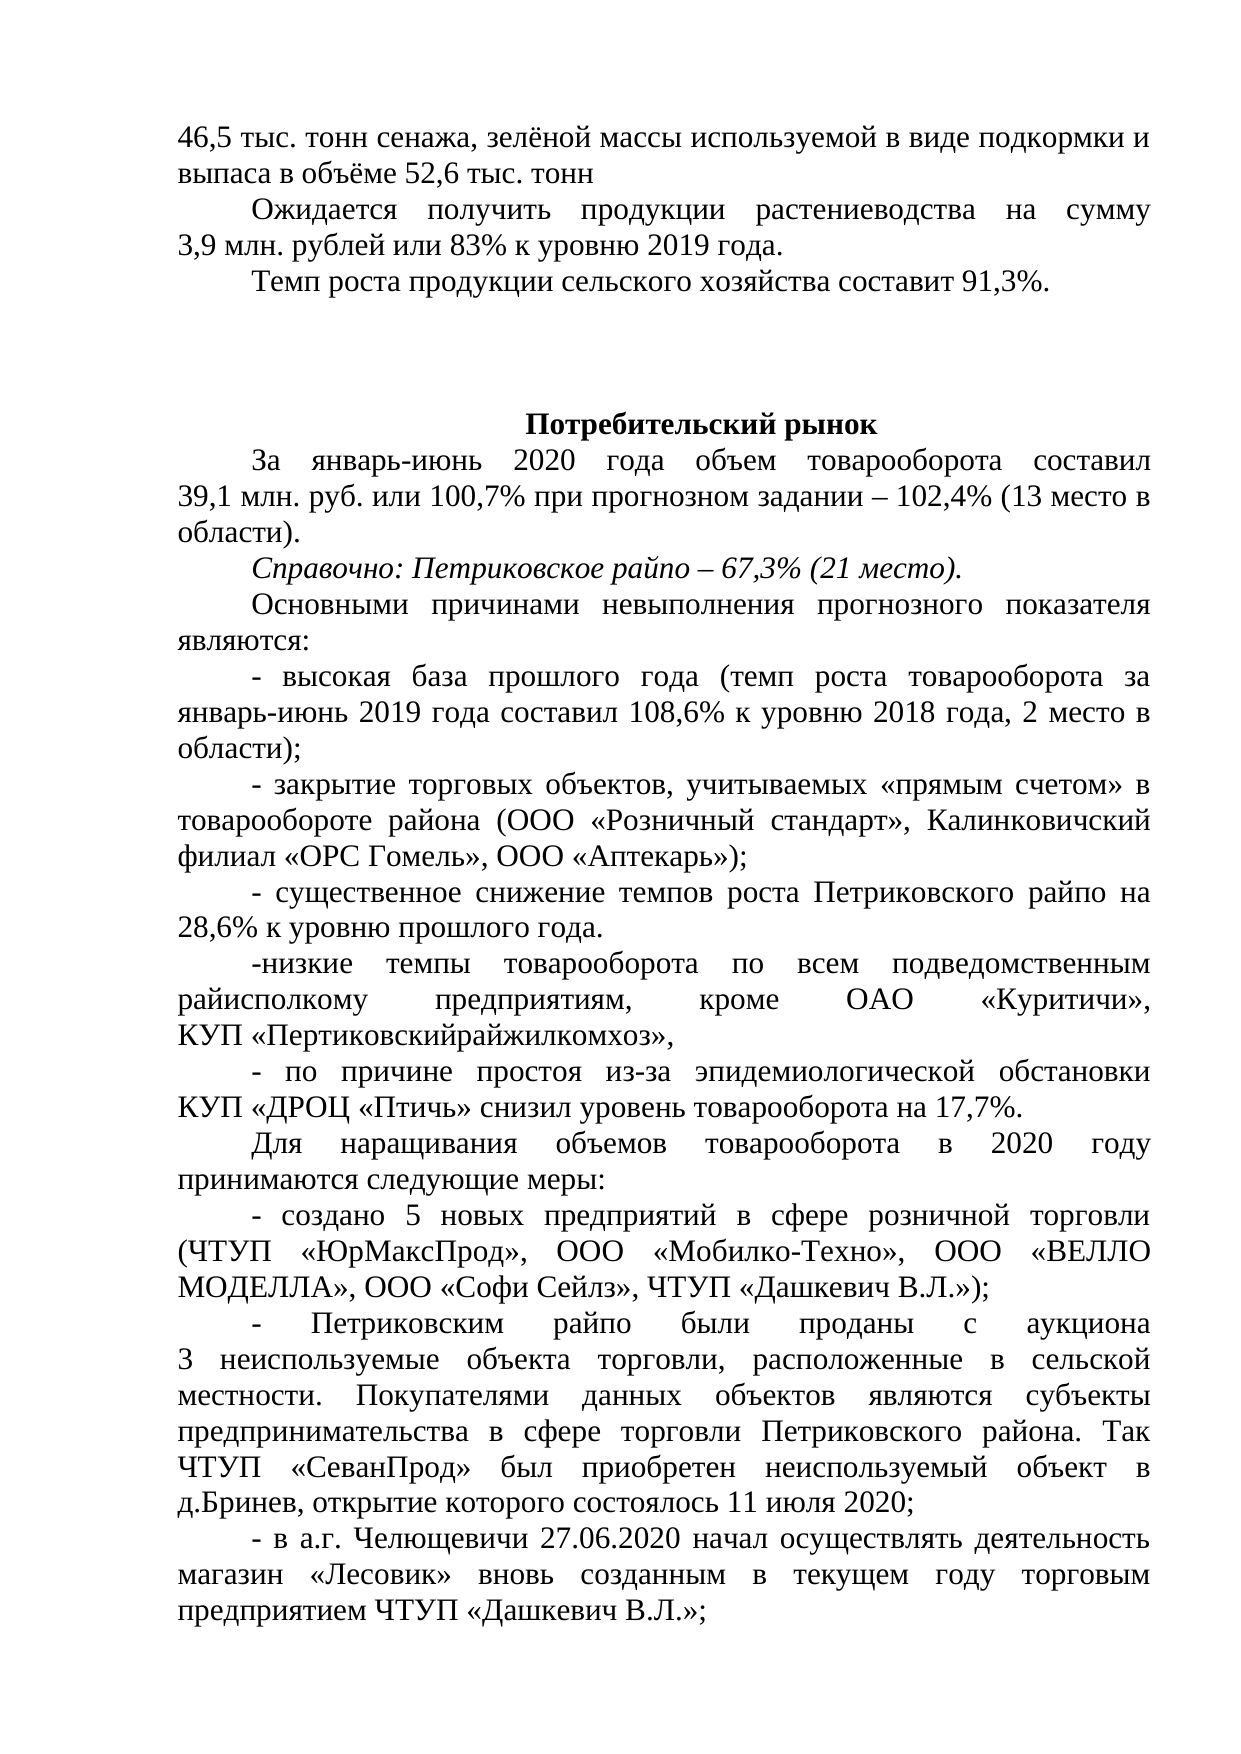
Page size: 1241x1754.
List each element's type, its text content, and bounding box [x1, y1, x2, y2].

text -низкие темпы товарооборота по всем подведомственным райисполкому предприятиям, кроме ОАО «Куритичи», КУП «Пертиковскийрайжилкомхоз», [177, 945, 1152, 1052]
text За январь-июнь 2020 года объем товарооборота составил 39,1 млн. руб. или 100,7% при прогнозном задании – 102,4% (13 место в области). [177, 442, 1152, 549]
text - существенное снижение темпов роста Петриковского райпо на 28,6% к уровню прошлого года. [177, 873, 1152, 945]
text - Петриковским райпо были проданы с аукциона 3 неиспользуемые объекта торговли, расположенные в сельской местности. Покупателями данных объектов являются субъекты предпринимательства в сфере торговли Петриковского района. Так ЧТУП «СеванПрод» был приобретен неиспользуемый объект в д.Бринев, открытие которого состоялось 11 июля 2020; [177, 1304, 1152, 1520]
text Темп роста продукции сельского хозяйства составит 91,3%. [177, 262, 1152, 298]
text Основными причинами невыполнения прогнозного показателя являются: [177, 585, 1152, 657]
text Для наращивания объемов товарооборота в 2020 году принимаются следующие меры: [177, 1124, 1152, 1196]
text Ожидается получить продукции растениеводства на сумму 3,9 млн. рублей или 83% к уровню 2019 года. [177, 190, 1152, 262]
text - высокая база прошлого года (темп роста товарооборота за январь-июнь 2019 года составил 108,6% к уровню 2018 года, 2 место в области); [177, 657, 1152, 765]
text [177, 118, 1152, 190]
text Справочно: Петриковское райпо – 67,3% (21 место). [177, 549, 1152, 585]
text - в а.г. Челющевичи 27.06.2020 начал осуществлять деятельность магазин «Лесовик» вновь созданным в текущем году торговым предприятием ЧТУП «Дашкевич В.Л.»; [177, 1520, 1152, 1627]
text - создано 5 новых предприятий в сфере розничной торговли (ЧТУП «ЮрМаксПрод», ООО «Мобилко-Техно», ООО «ВЕЛЛО МОДЕЛЛА», ООО «Софи Сейлз», ЧТУП «Дашкевич В.Л.»); [177, 1196, 1152, 1304]
text - закрытие торговых объектов, учитываемых «прямым счетом» в товарообороте района (ООО «Розничный стандарт», Калинковичский филиал «ОРС Гомель», ООО «Аптекарь»); [177, 765, 1152, 873]
text Потребительский рынок [177, 406, 1152, 442]
text - по причине простоя из-за эпидемиологической обстановки КУП «ДРОЦ «Птичь» снизил уровень товарооборота на 17,7%. [177, 1052, 1152, 1124]
